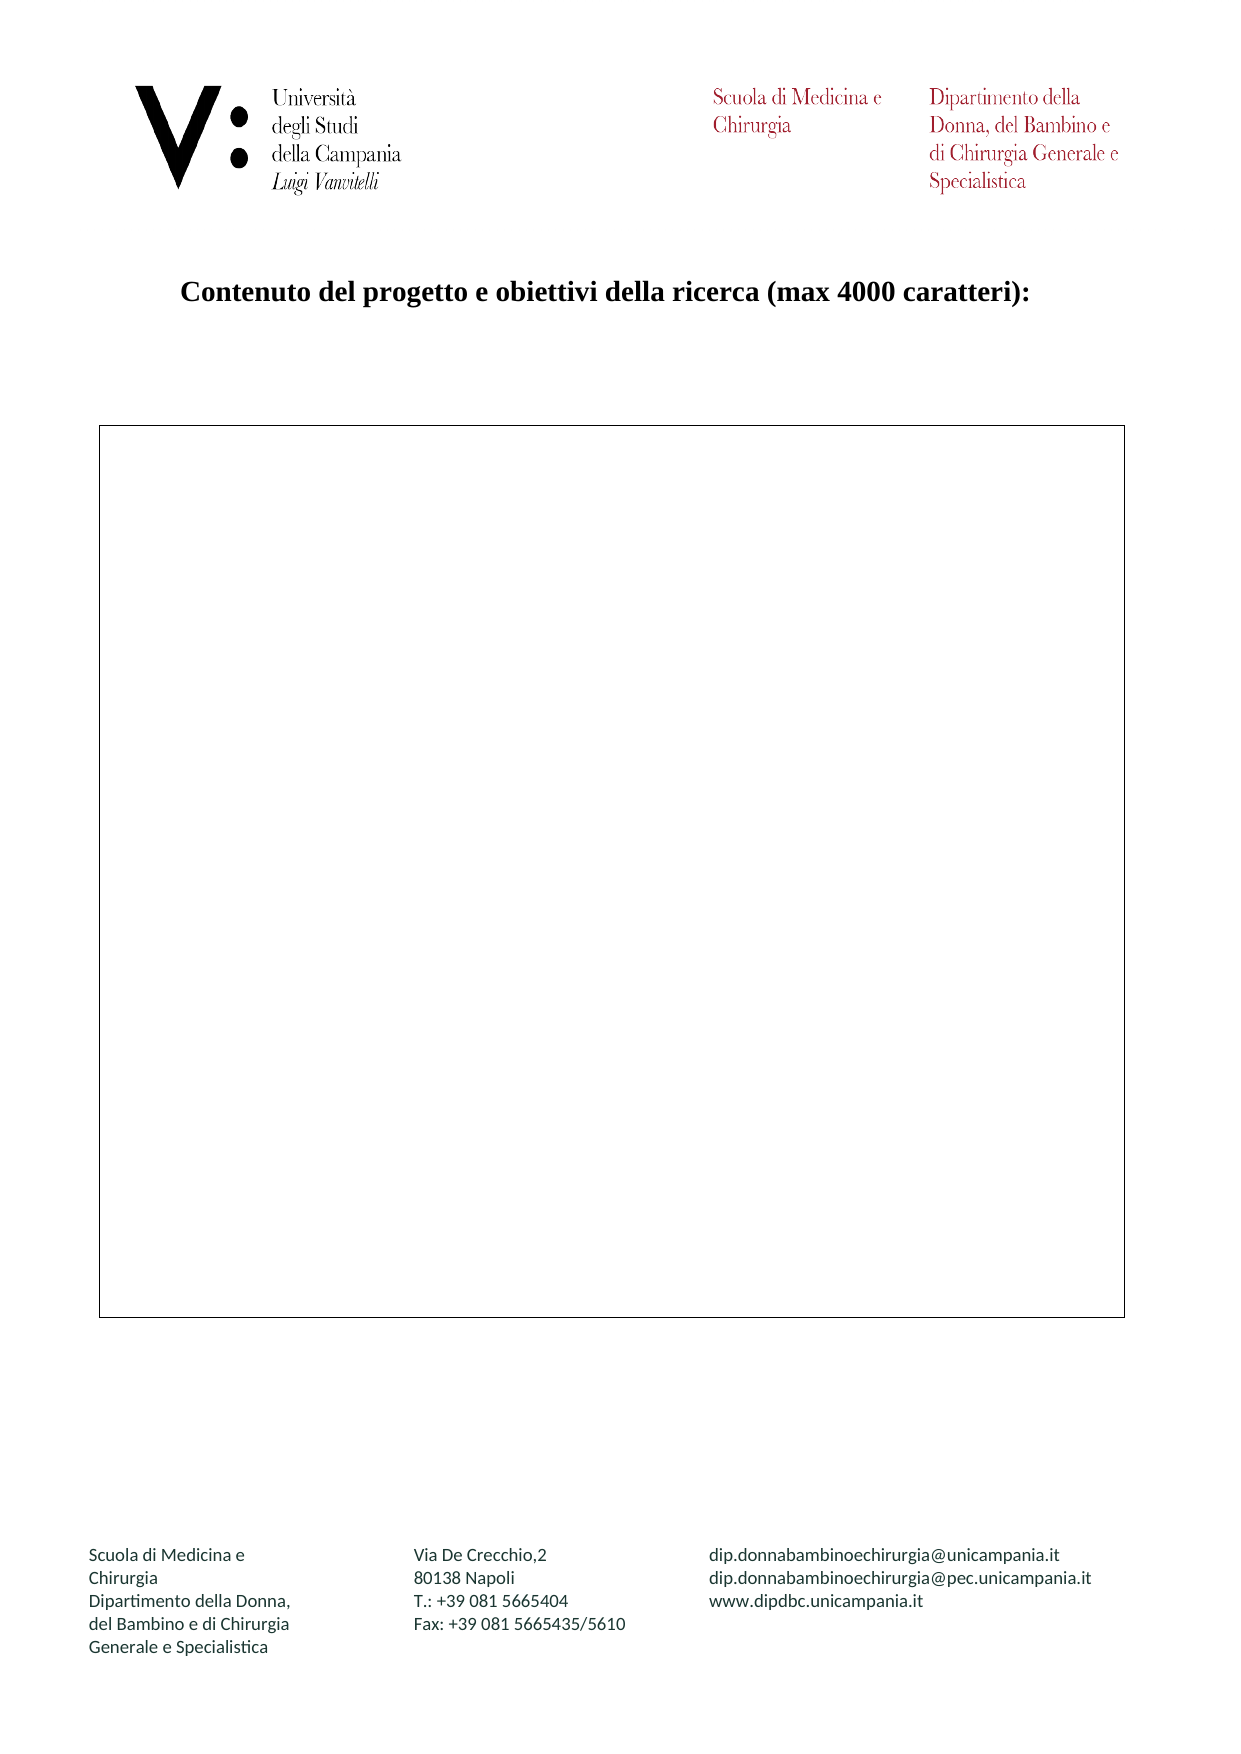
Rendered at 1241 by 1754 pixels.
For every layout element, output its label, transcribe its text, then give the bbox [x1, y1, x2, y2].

table_header [100, 426, 1124, 1317]
picture [73, 0, 1236, 231]
text Contenuto del progetto e obiettivi della ricerca (max 4000 caratteri): [89, 274, 1122, 308]
